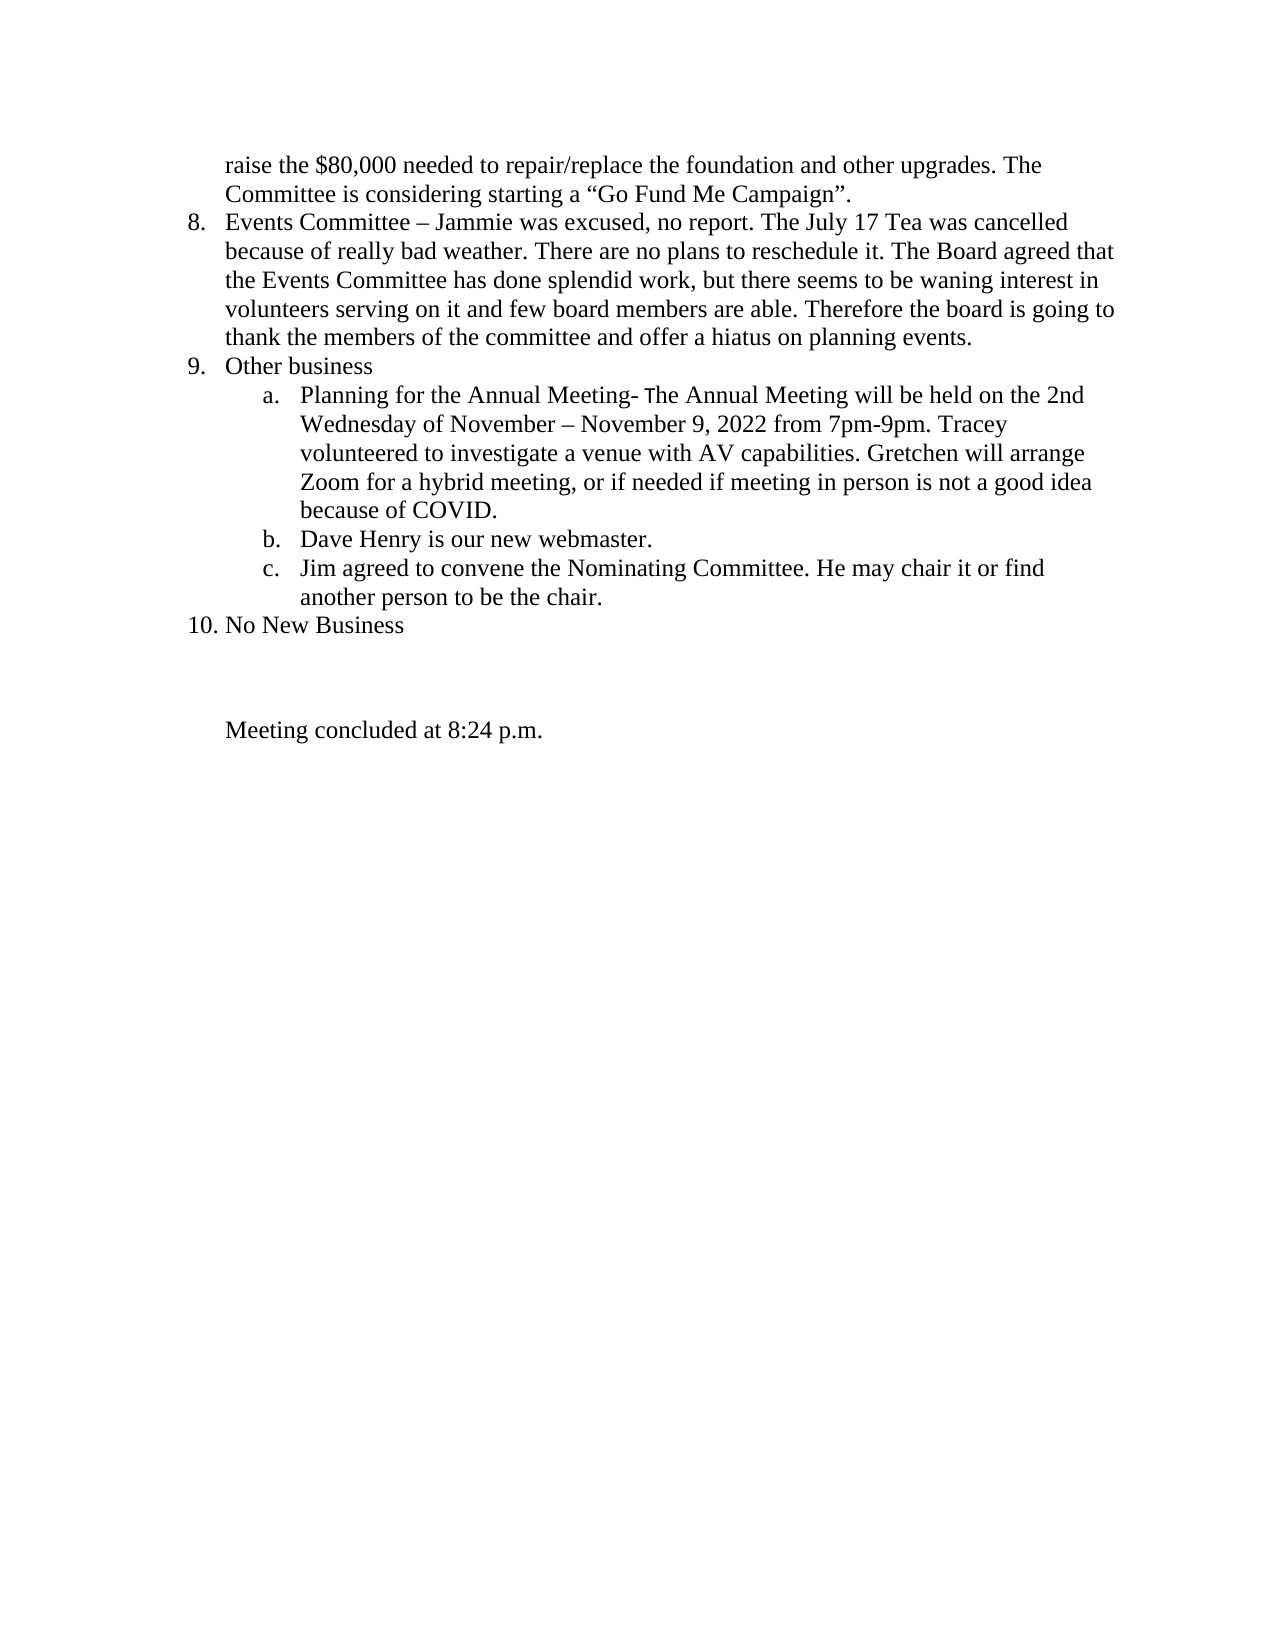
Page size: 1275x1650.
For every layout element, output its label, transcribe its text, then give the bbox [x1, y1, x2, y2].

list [187, 150, 1125, 207]
list Jim agreed to convene the Nominating Committee. He may chair it or find another person to be the chair. [262, 553, 1125, 610]
list Planning for the Annual Meeting- The Annual Meeting will be held on the 2nd Wednesday of November – November 9, 2022 from 7pm-9pm. Tracey volunteered to investigate a venue with AV capabilities. Gretchen will arrange Zoom for a hybrid meeting, or if needed if meeting in person is not a good idea because of COVID. [262, 380, 1125, 524]
list Dave Henry is our new webmaster. [262, 524, 1125, 553]
list Other business [187, 351, 1125, 380]
list Events Committee – Jammie was excused, no report. The July 17 Tea was cancelled because of really bad weather. There are no plans to reschedule it. The Board agreed that the Events Committee has done splendid work, but there seems to be waning interest in volunteers serving on it and few board members are able. Therefore the board is going to thank the members of the committee and offer a hiatus on planning events. [187, 207, 1125, 351]
list Meeting concluded at 8:24 p.m. [225, 715, 1125, 743]
list No New Business [187, 610, 1125, 639]
